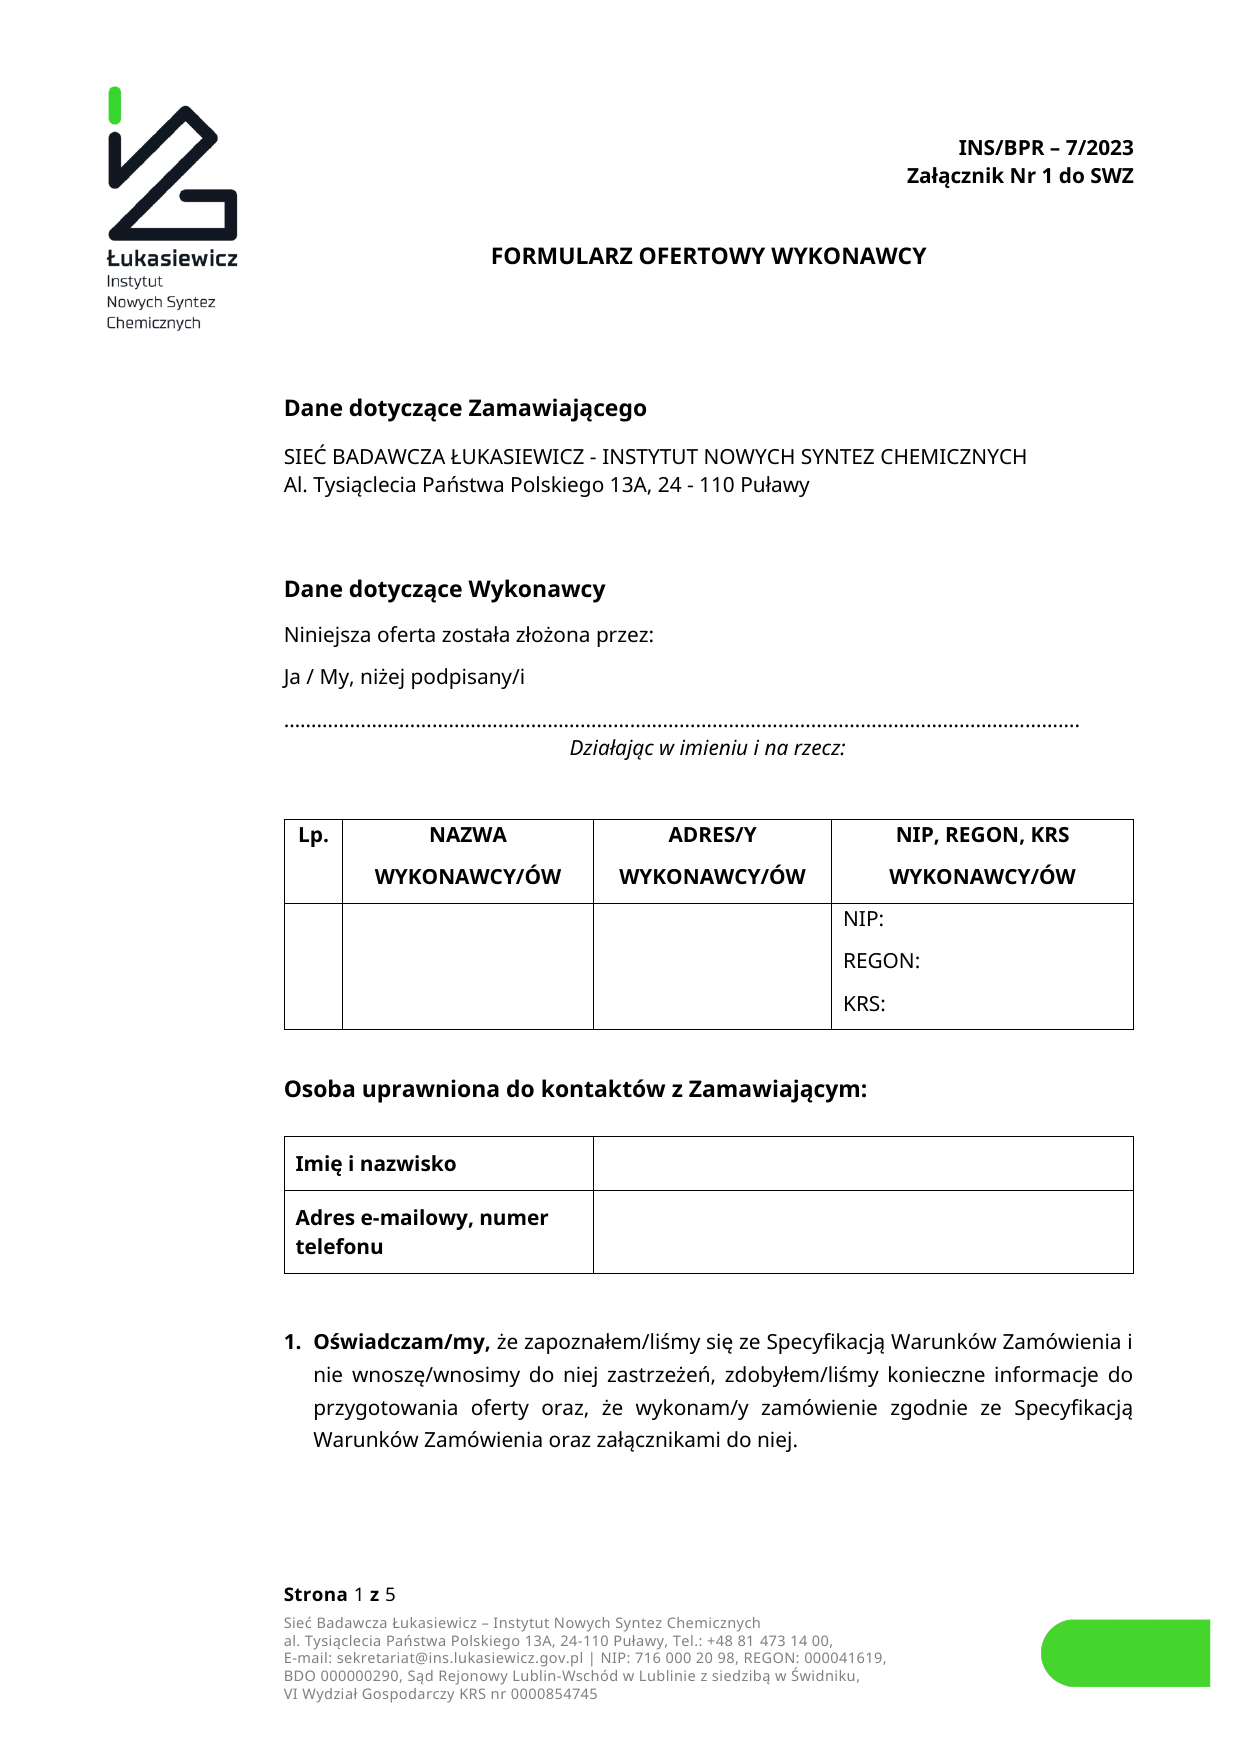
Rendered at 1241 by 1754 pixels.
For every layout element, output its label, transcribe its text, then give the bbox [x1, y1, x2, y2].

text FORMULARZ OFERTOWY WYKONAWCY [283, 240, 1134, 271]
table_cell [594, 904, 831, 1029]
text Dane dotyczące Wykonawcy [283, 573, 1134, 605]
text INS/BPR – 7/2023 [283, 133, 1134, 161]
text Al. Tysiąclecia Państwa Polskiego 13A, 24 - 110 Puławy [283, 470, 1134, 499]
table_cell NIP: REGON: KRS: [832, 904, 1133, 1029]
text Dane dotyczące Zamawiającego [283, 391, 1134, 423]
text Działając w imieniu i na rzecz: [283, 733, 1134, 762]
table_header [594, 1137, 1133, 1190]
table_cell Adres e-mailowy, numer telefonu [285, 1191, 593, 1273]
table_header NAZWA WYKONAWCY/ÓW [343, 820, 593, 903]
list Oświadczam/my, że zapoznałem/liśmy się ze Specyfikacją Warunków Zamówienia i nie wnoszę/wnosimy do niej zastrzeżeń, zdobyłem/liśmy konieczne informacje do przygotowania oferty oraz, że wykonam/y zamówienie zgodnie ze Specyfikacją Warunków Zamówienia oraz załącznikami do niej. [283, 1327, 1134, 1454]
picture [0, 0, 280, 382]
text Załącznik Nr 1 do SWZ [283, 161, 1134, 190]
table_cell [343, 904, 593, 1029]
text Niniejsza oferta została złożona przez: [283, 620, 1134, 648]
table_header NIP, REGON, KRS WYKONAWCY/ÓW [832, 820, 1133, 903]
text ………………………………………………………………………………………………………………………………. [283, 705, 1134, 733]
table_header Imię i nazwisko [285, 1137, 593, 1190]
text SIEĆ BADAWCZA ŁUKASIEWICZ - INSTYTUT NOWYCH SYNTEZ CHEMICZNYCH [283, 442, 1134, 470]
table_cell [285, 904, 342, 1029]
table_header ADRES/Y WYKONAWCY/ÓW [594, 820, 831, 903]
text Ja / My, niżej podpisany/i [283, 662, 1134, 691]
table_header Lp. [285, 820, 342, 903]
picture [1037, 1615, 1240, 1754]
table_cell [594, 1191, 1133, 1273]
text Osoba uprawniona do kontaktów z Zamawiającym: [283, 1073, 1134, 1104]
